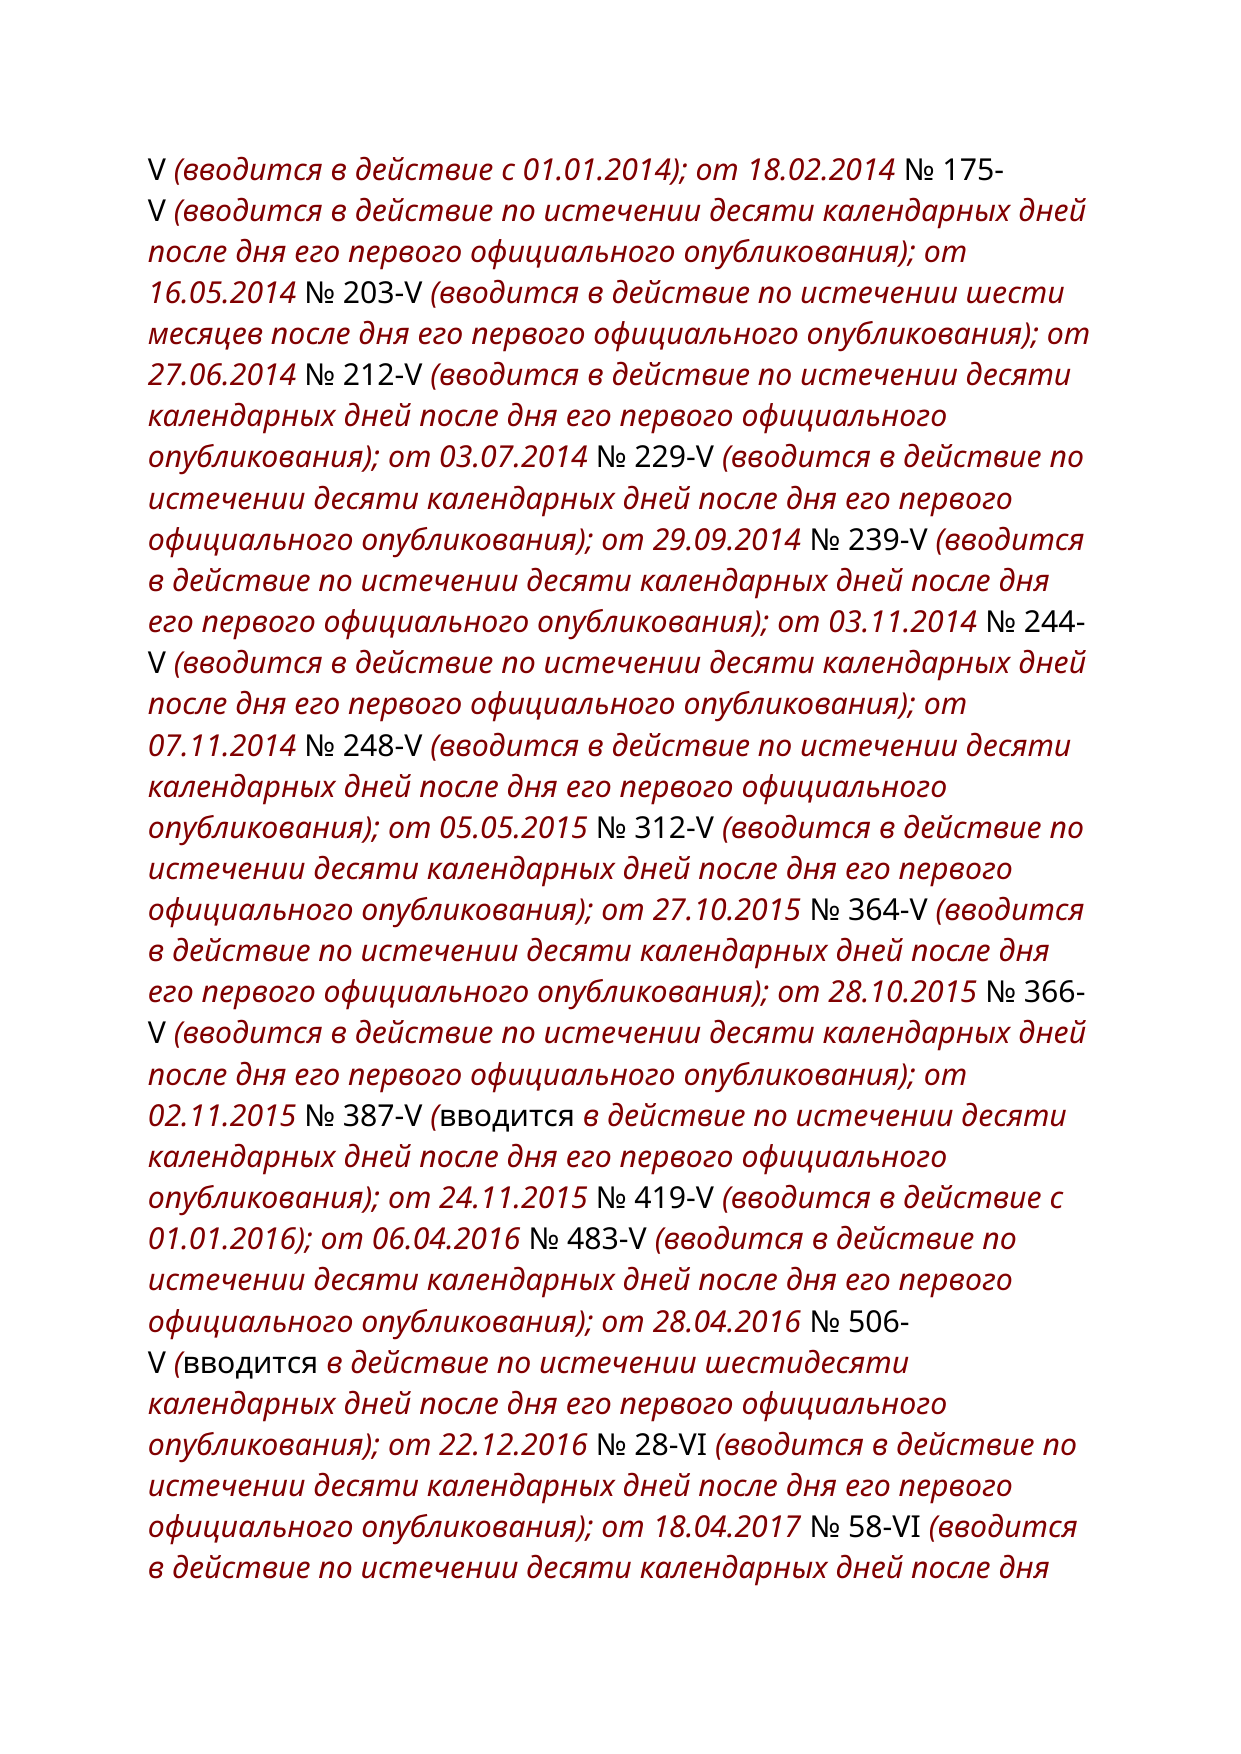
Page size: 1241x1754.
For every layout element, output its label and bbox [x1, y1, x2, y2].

text [148, 148, 1093, 1588]
